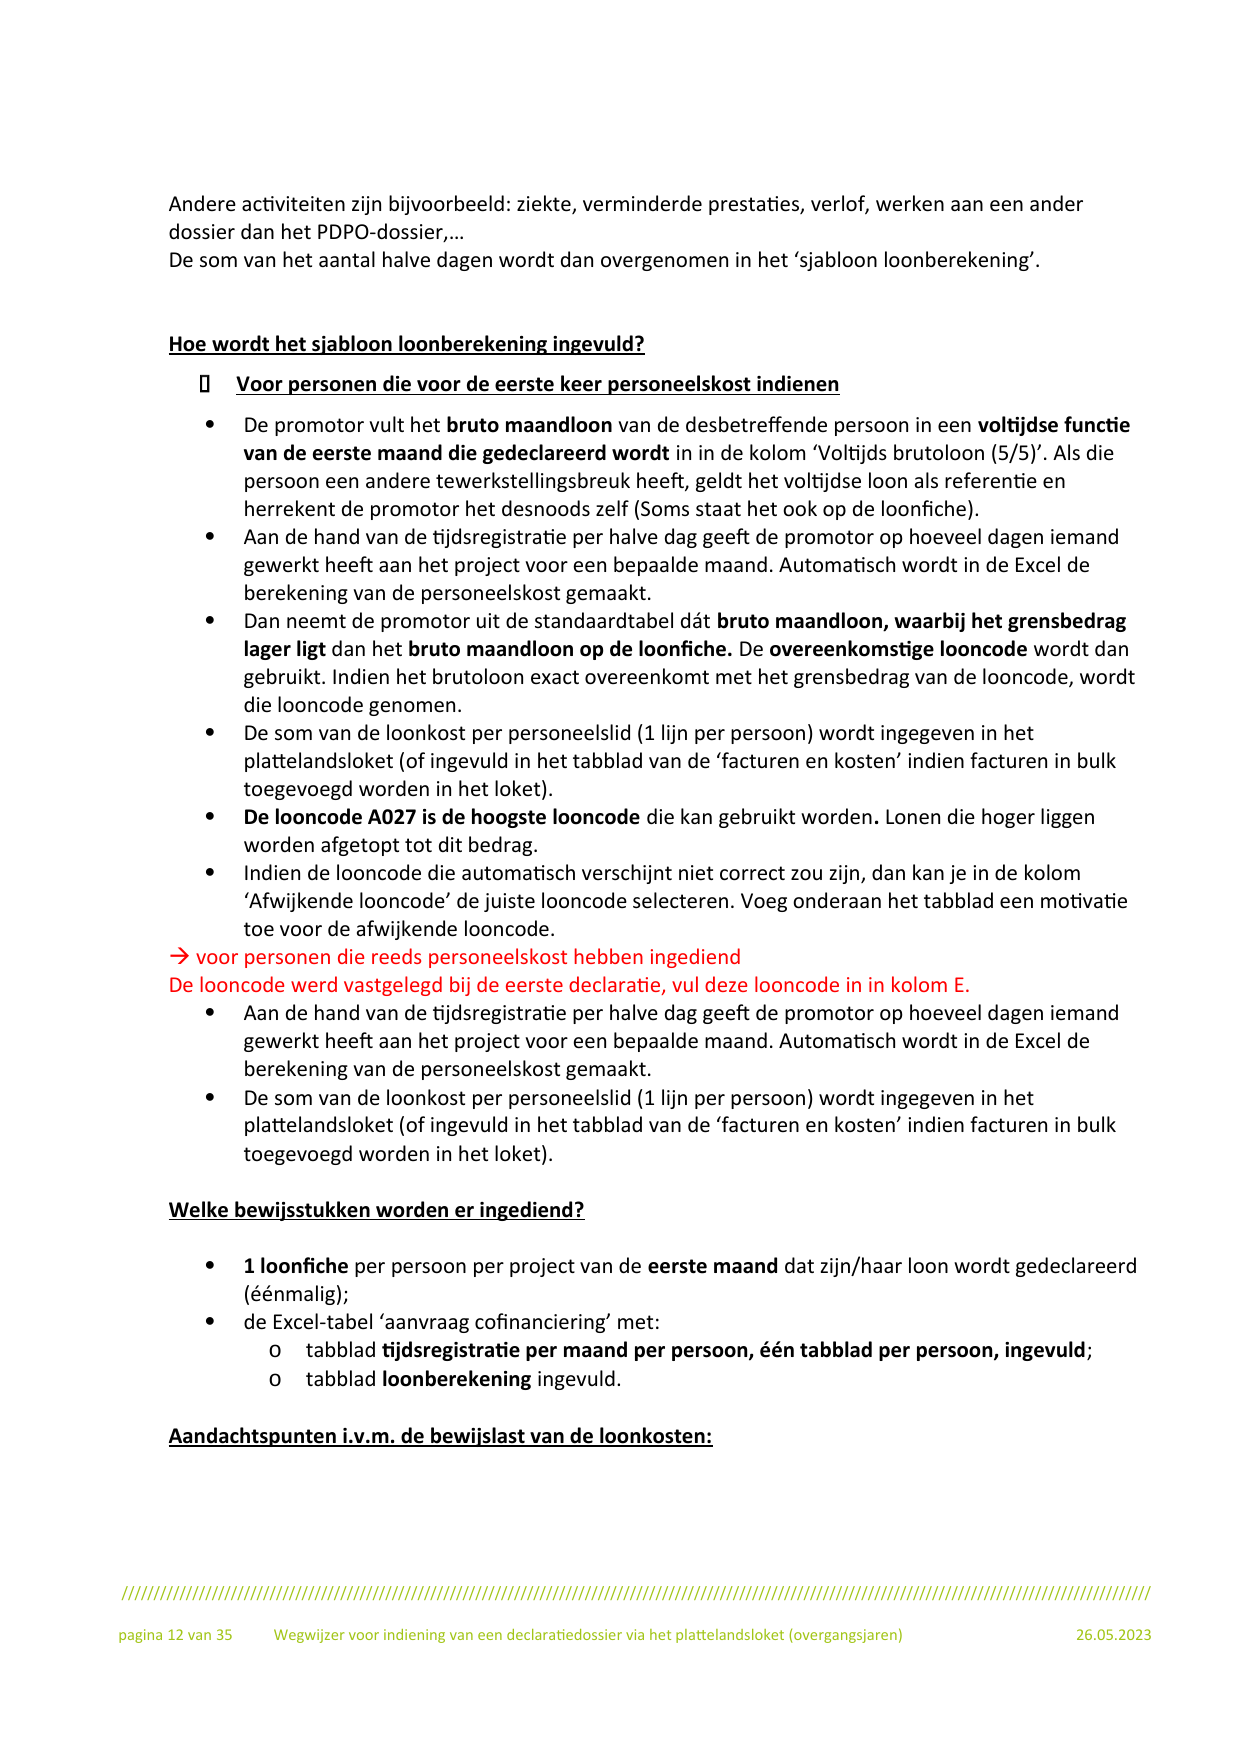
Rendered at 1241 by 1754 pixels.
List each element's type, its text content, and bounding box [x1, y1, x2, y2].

list tabblad loonberekening ingevuld. [268, 1364, 1152, 1393]
text Andere activiteiten zijn bijvoorbeeld: ziekte, verminderde prestaties, verlof, werken aan een ander dossier dan het PDPO-dossier,… [168, 189, 1152, 245]
text De looncode werd vastgelegd bij de eerste declaratie, vul deze looncode in in kolom E. [168, 971, 1152, 998]
text voor personen die reeds personeelskost hebben ingediend [168, 942, 1152, 971]
list De som van de loonkost per personeelslid (1 lijn per persoon) wordt ingegeven in het plattelandsloket (of ingevuld in het tabblad van de ‘facturen en kosten’ indien facturen in bulk toegevoegd worden in het loket). [206, 718, 1152, 802]
text De som van het aantal halve dagen wordt dan overgenomen in het ‘sjabloon loonberekening’. [168, 245, 1152, 273]
text Aandachtspunten i.v.m. de bewijslast van de loonkosten: [168, 1421, 1152, 1449]
list De promotor vult het bruto maandloon van de desbetreffende persoon in een voltijdse functie van de eerste maand die gedeclareerd wordt in in de kolom ‘Voltijds brutoloon (5/5)’. Als die persoon een andere tewerkstellingsbreuk heeft, geldt het voltijdse loon als referentie en herrekent de promotor het desnoods zelf (Soms staat het ook op de loonfiche). [206, 410, 1152, 522]
text Welke bewijsstukken worden er ingediend? [168, 1195, 1152, 1223]
list Aan de hand van de tijdsregistratie per halve dag geeft de promotor op hoeveel dagen iemand gewerkt heeft aan het project voor een bepaalde maand. Automatisch wordt in de Excel de berekening van de personeelskost gemaakt. [206, 998, 1152, 1083]
list 1 loonfiche per persoon per project van de eerste maand dat zijn/haar loon wordt gedeclareerd (éénmalig); [206, 1251, 1152, 1307]
list Indien de looncode die automatisch verschijnt niet correct zou zijn, dan kan je in de kolom ‘Afwijkende looncode’ de juiste looncode selecteren. Voeg onderaan het tabblad een motivatie toe voor de afwijkende looncode. [206, 858, 1152, 942]
list De looncode A027 is de hoogste looncode die kan gebruikt worden. Lonen die hoger liggen worden afgetopt tot dit bedrag. [206, 802, 1152, 858]
list De som van de loonkost per personeelslid (1 lijn per persoon) wordt ingegeven in het plattelandsloket (of ingevuld in het tabblad van de ‘facturen en kosten’ indien facturen in bulk toegevoegd worden in het loket). [206, 1083, 1152, 1167]
list de Excel-tabel ‘aanvraag cofinanciering’ met: [206, 1307, 1152, 1335]
list Dan neemt de promotor uit de standaardtabel dát bruto maandloon, waarbij het grensbedrag lager ligt dan het bruto maandloon op de loonfiche. De overeenkomstige looncode wordt dan gebruikt. Indien het brutoloon exact overeenkomt met het grensbedrag van de looncode, wordt die looncode genomen. [206, 606, 1152, 718]
list Voor personen die voor de eerste keer personeelskost indienen [199, 369, 1152, 398]
text Hoe wordt het sjabloon loonberekening ingevuld? [168, 329, 1152, 357]
list Aan de hand van de tijdsregistratie per halve dag geeft de promotor op hoeveel dagen iemand gewerkt heeft aan het project voor een bepaalde maand. Automatisch wordt in de Excel de berekening van de personeelskost gemaakt. [206, 522, 1152, 606]
list tabblad tijdsregistratie per maand per persoon, één tabblad per persoon, ingevuld; [268, 1335, 1152, 1364]
